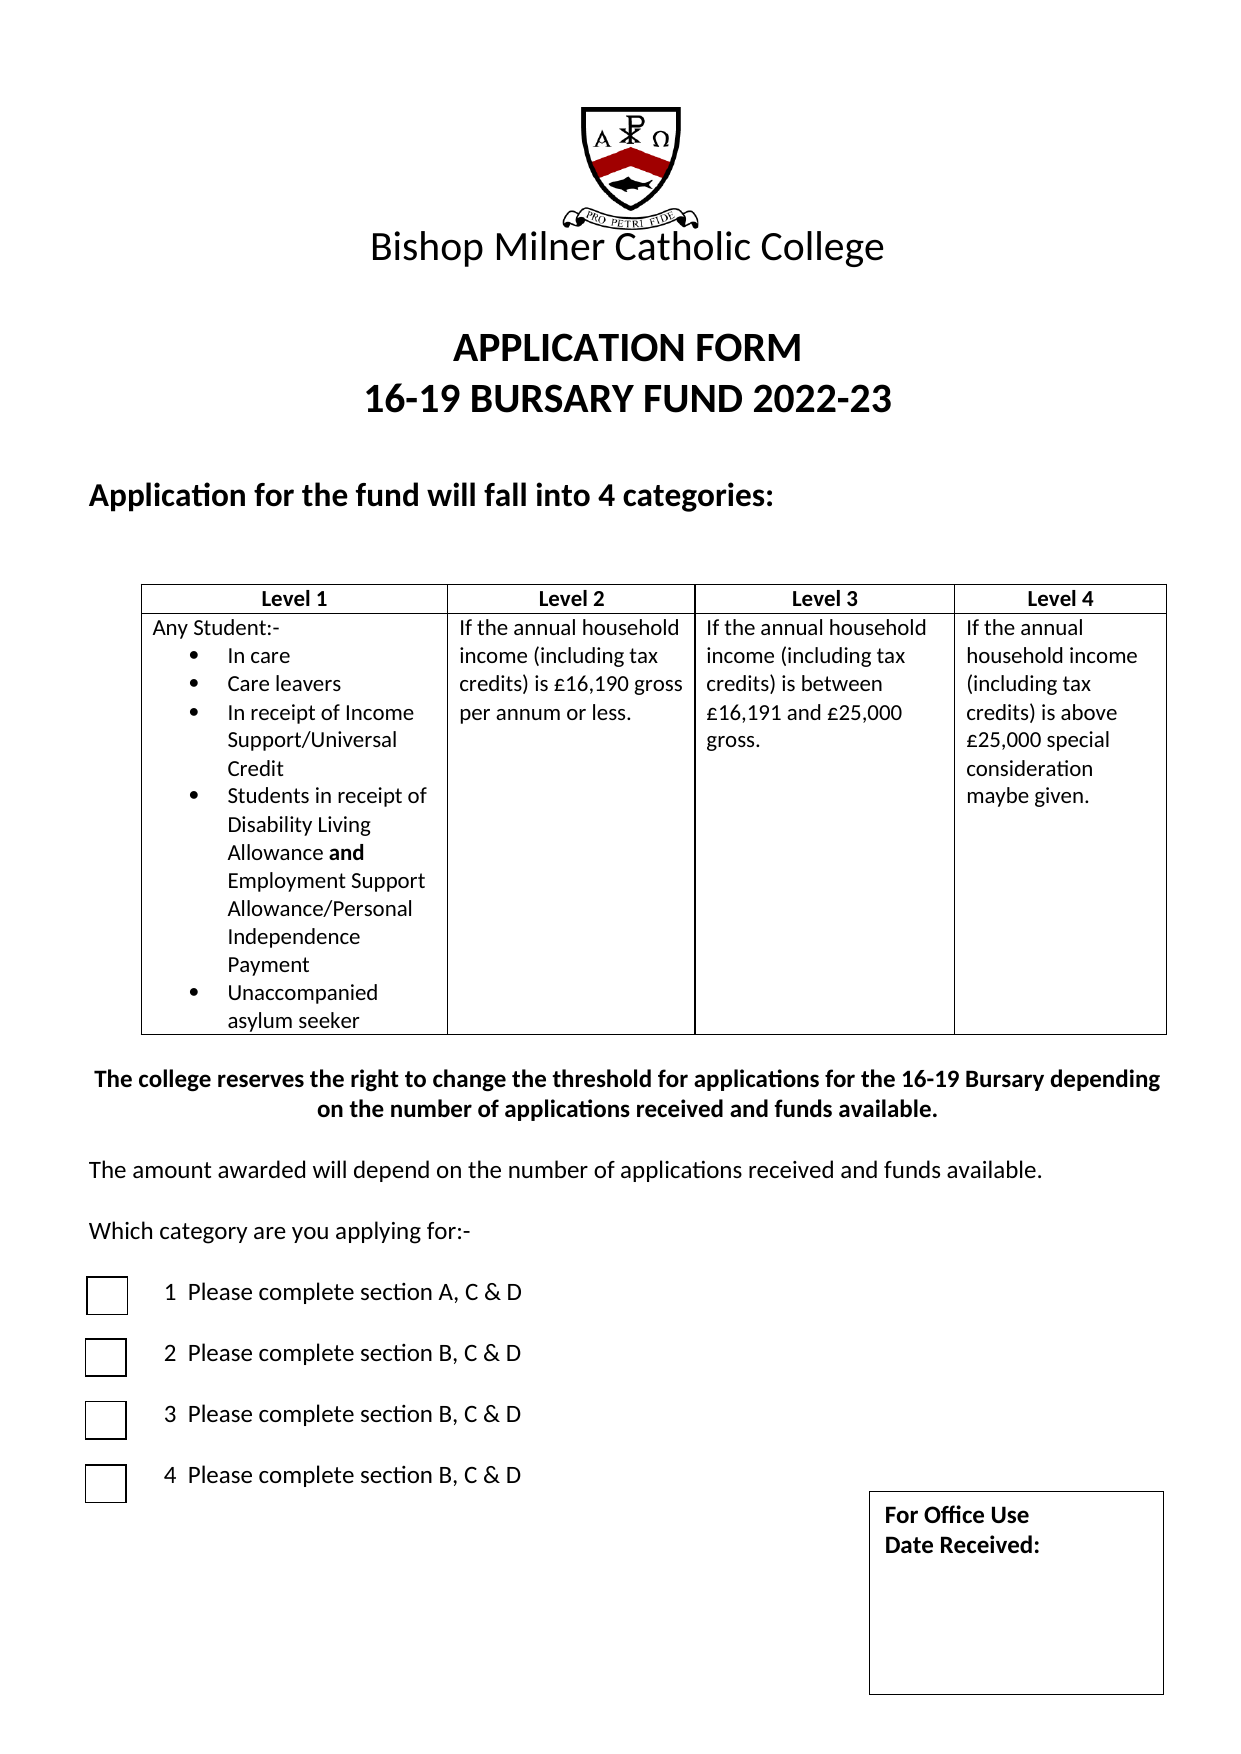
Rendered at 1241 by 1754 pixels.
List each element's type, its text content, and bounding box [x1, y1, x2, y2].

picture [562, 107, 699, 220]
text 16-19 BURSARY FUND 2022-23 [89, 372, 1167, 423]
text Which category are you applying for:- [89, 1216, 1167, 1246]
table_header Level 4 [955, 585, 1166, 612]
text APPLICATION FORM [89, 321, 1167, 372]
text Bishop Milner Catholic College [89, 220, 1167, 271]
text The amount awarded will depend on the number of applications received and funds available. [89, 1154, 1167, 1185]
text Application for the fund will fall into 4 categories: [89, 474, 1167, 515]
text 1 Please complete section A, C & D [128, 1277, 1167, 1307]
table_cell Any Student:- In care Care leavers In receipt of Income Support/Universal Credit Students in receipt of Disability Living Allowance and Employment Support Allowance/Personal Independence Payment Unaccompanied asylum seeker [142, 614, 447, 1034]
table_cell If the annual household income (including tax credits) is £16,190 gross per annum or less. [448, 614, 694, 1034]
text The college reserves the right to change the threshold for applications for the 16-19 Bursary depending on the number of applications received and funds available. [89, 1063, 1167, 1124]
table_cell If the annual household income (including tax credits) is above £25,000 special consideration maybe given. [955, 614, 1166, 1034]
table_cell If the annual household income (including tax credits) is between £16,191 and £25,000 gross. [696, 614, 954, 1034]
table_header Level 2 [448, 585, 694, 612]
table_header Level 1 [142, 585, 447, 612]
text 4 Please complete section B, C & D [89, 1460, 1167, 1490]
table_header Level 3 [696, 585, 954, 612]
text 2 Please complete section B, C & D [127, 1338, 1167, 1368]
text 3 Please complete section B, C & D [89, 1399, 1167, 1429]
